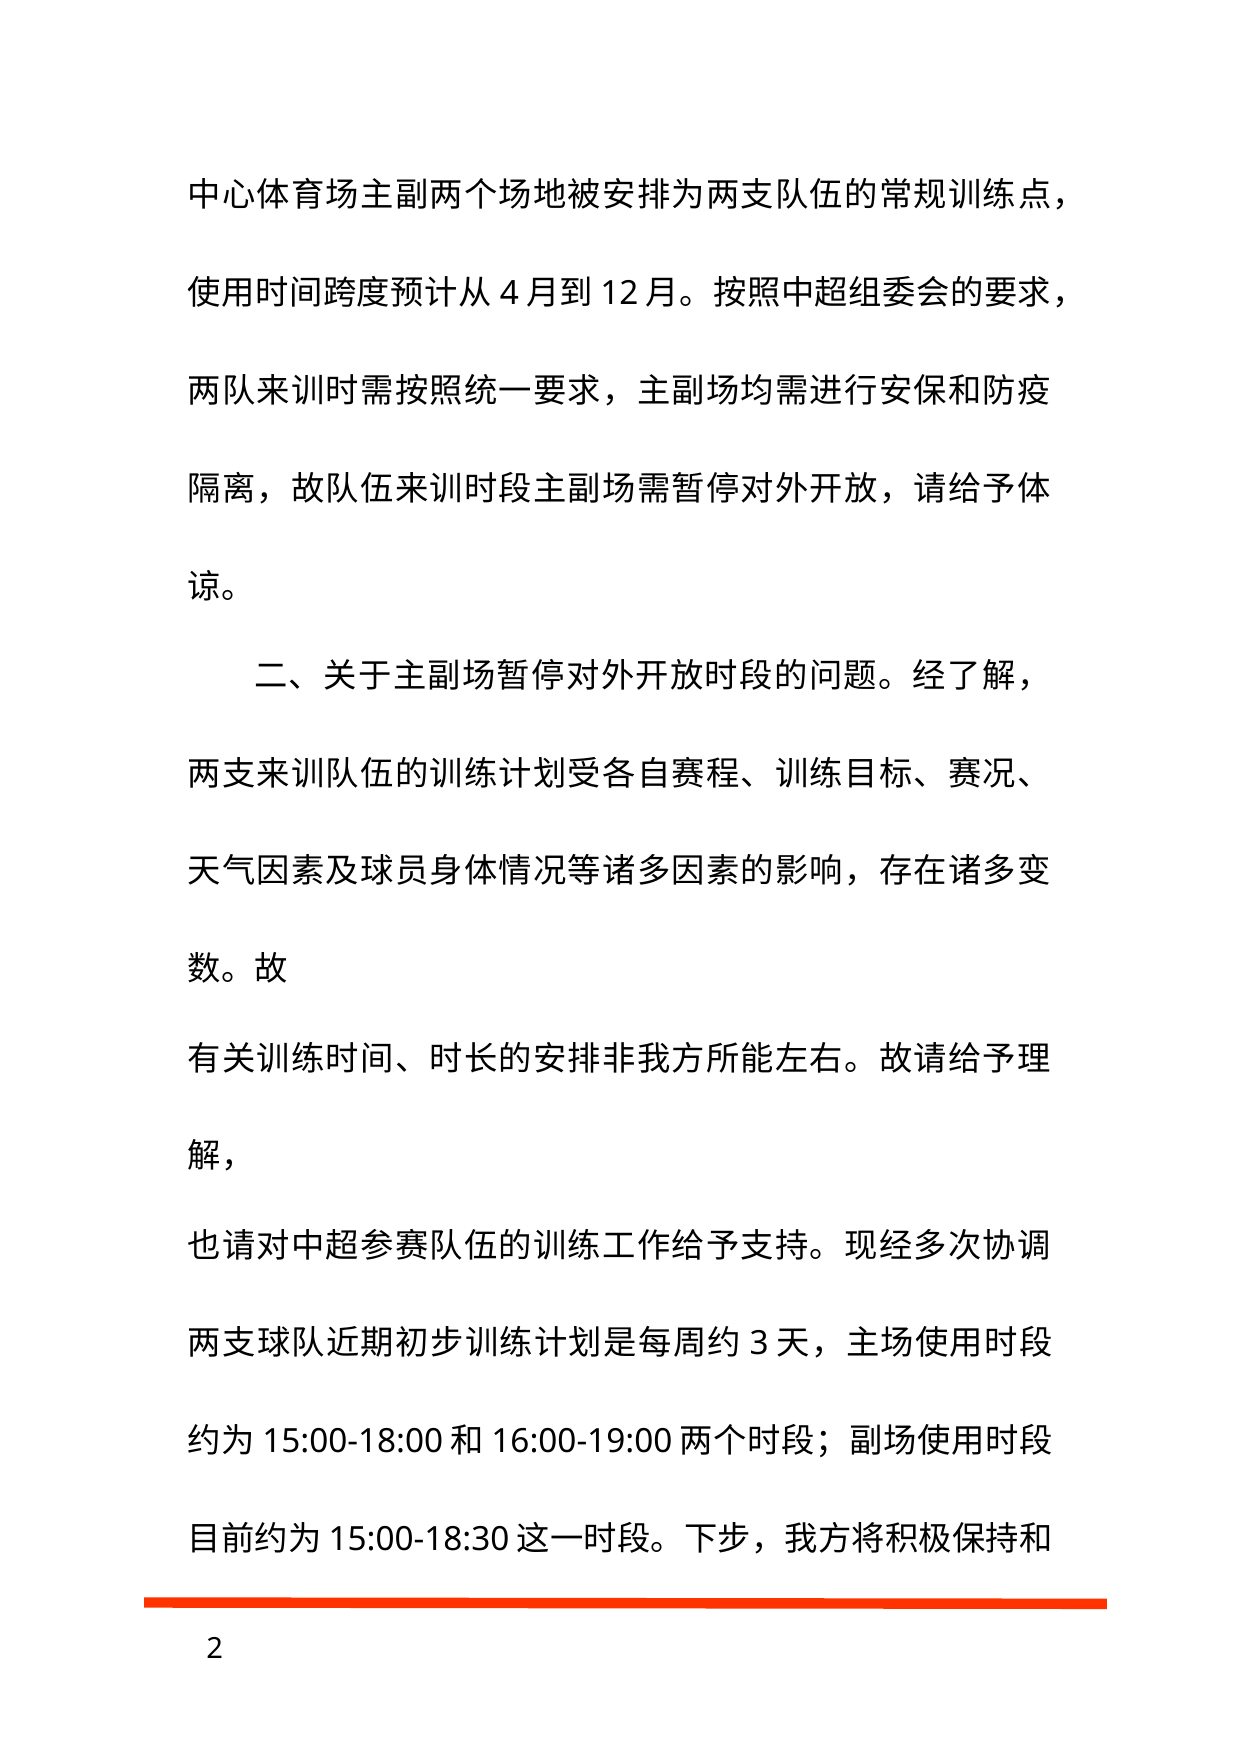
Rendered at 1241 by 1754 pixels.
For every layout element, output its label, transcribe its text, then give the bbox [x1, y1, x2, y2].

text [187, 1210, 1053, 1569]
text 有关训练时间、时长的安排非我方所能左右。故请给予理解， [187, 1023, 1053, 1186]
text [187, 160, 1053, 616]
text 二、关于主副场暂停对外开放时段的问题。经了解，两支来训队伍的训练计划受各自赛程、训练目标、赛况、天气因素及球员身体情况等诸多因素的影响，存在诸多变数。故 [187, 640, 1053, 999]
